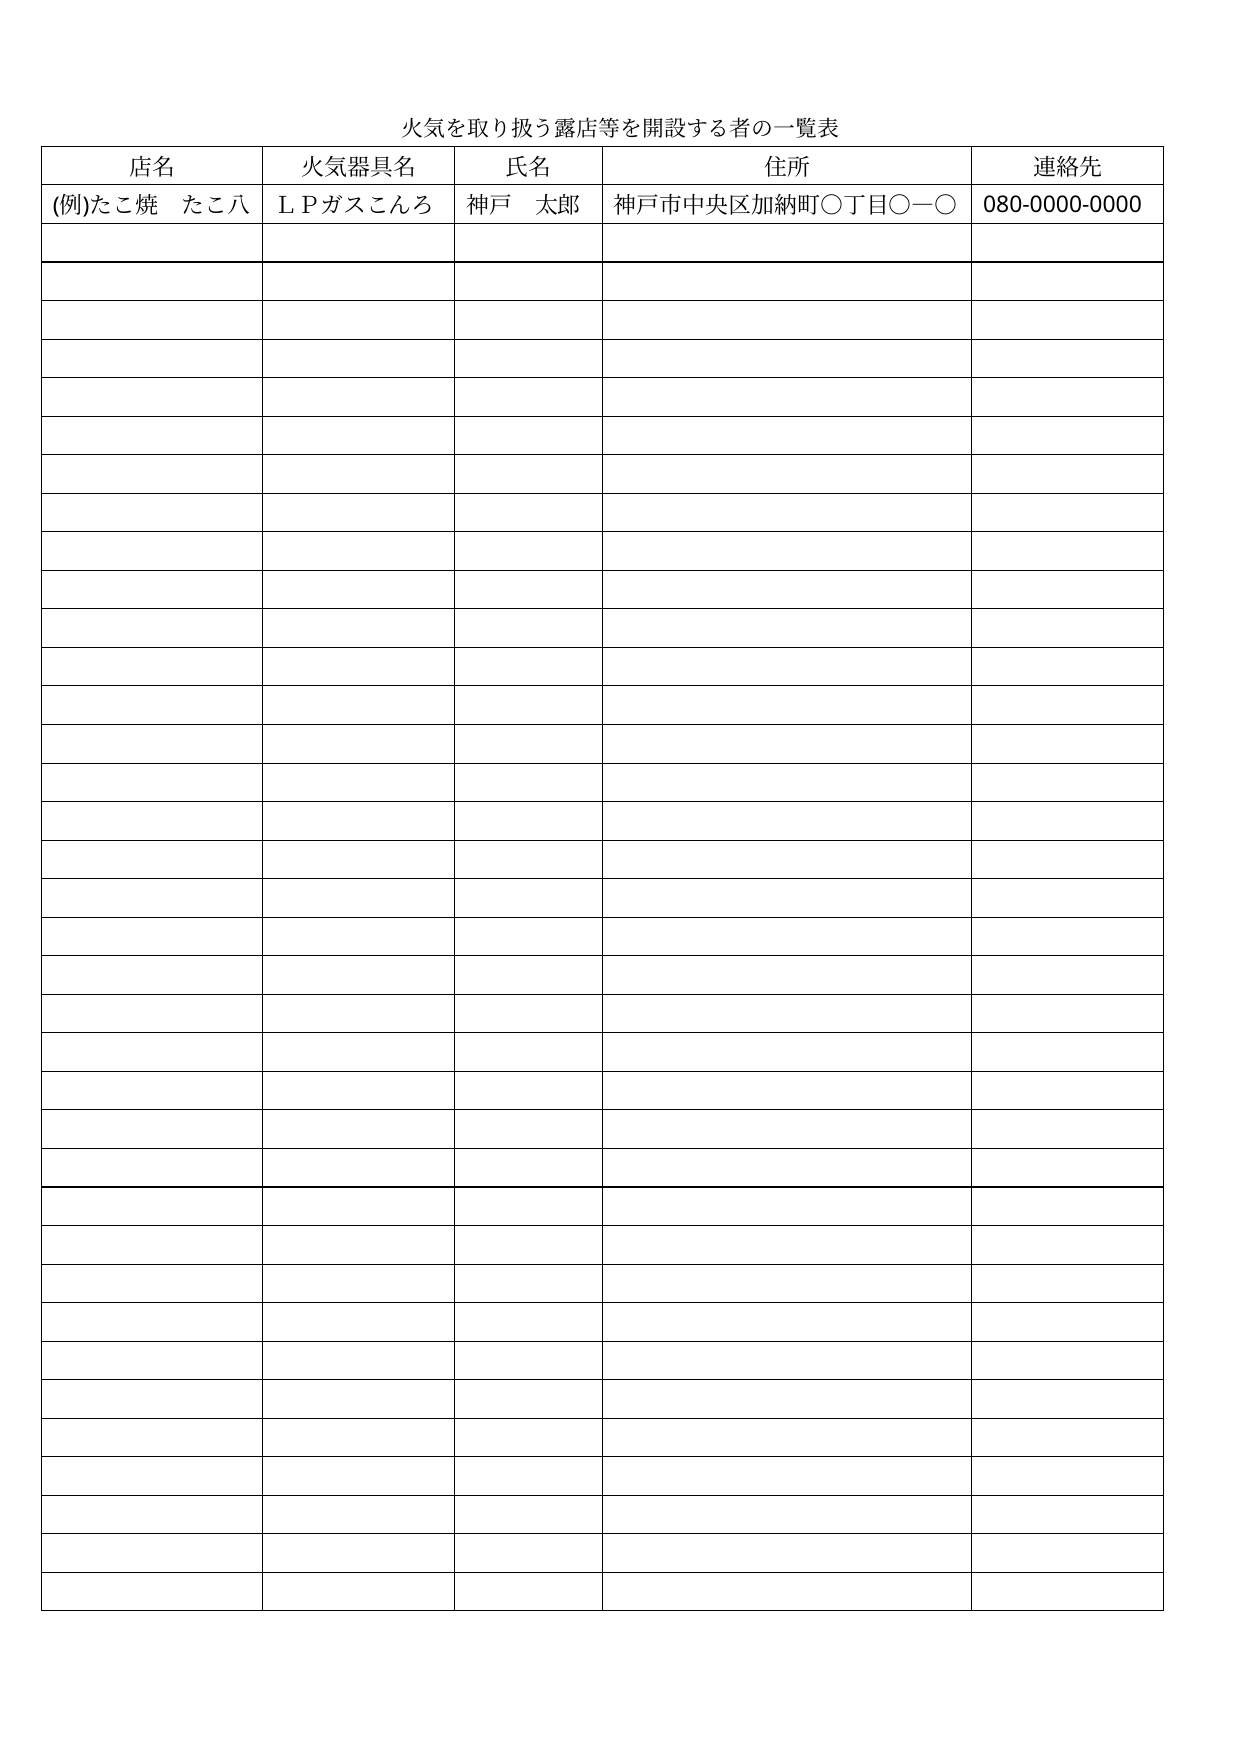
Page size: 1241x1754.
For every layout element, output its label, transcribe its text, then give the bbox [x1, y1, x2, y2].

table_cell [42, 340, 262, 377]
table_cell [455, 1573, 602, 1610]
table_cell [42, 455, 262, 493]
table_cell [42, 224, 262, 261]
table_cell [42, 1149, 262, 1186]
table_cell [972, 609, 1163, 647]
table_cell [603, 1110, 971, 1148]
table_cell [972, 1342, 1163, 1379]
table_cell [972, 1457, 1163, 1495]
table_cell [42, 1534, 262, 1572]
table_cell [603, 956, 971, 994]
table_cell [455, 802, 602, 839]
table_cell [455, 417, 602, 454]
table_cell [603, 725, 971, 762]
table_cell [263, 609, 454, 647]
table_cell [972, 1303, 1163, 1341]
table_cell [455, 879, 602, 917]
table_cell [972, 879, 1163, 917]
table_cell [972, 1419, 1163, 1456]
table_cell [42, 1303, 262, 1341]
table_cell [42, 1265, 262, 1302]
table_cell [972, 686, 1163, 724]
table_cell [972, 802, 1163, 839]
table_cell [972, 340, 1163, 377]
table_cell 神戸 太郎 [455, 185, 602, 223]
table_cell ＬＰガスこんろ [263, 185, 454, 223]
table_cell [455, 1110, 602, 1148]
table_cell [972, 378, 1163, 416]
table_cell [603, 686, 971, 724]
table_cell [603, 841, 971, 878]
table_cell [603, 301, 971, 338]
table_cell [42, 1496, 262, 1533]
table_cell [263, 1110, 454, 1148]
table_cell [263, 494, 454, 531]
table_cell [972, 918, 1163, 955]
table_cell [42, 648, 262, 685]
table_cell [603, 378, 971, 416]
table_cell [972, 1534, 1163, 1572]
table_cell [603, 1265, 971, 1302]
table_cell [455, 918, 602, 955]
table_cell [972, 1226, 1163, 1263]
table_cell [972, 1496, 1163, 1533]
table_cell [972, 1072, 1163, 1109]
table_cell [603, 879, 971, 917]
table_cell 神戸市中央区加納町○丁目○―○ [603, 185, 971, 223]
table_cell [455, 1457, 602, 1495]
table_cell [603, 263, 971, 300]
table_cell [455, 1033, 602, 1071]
table_cell [263, 1226, 454, 1263]
table_cell [455, 1303, 602, 1341]
table_cell [455, 725, 602, 762]
table_cell [455, 1342, 602, 1379]
table_cell [972, 301, 1163, 338]
table_cell [972, 841, 1163, 878]
table_cell [263, 686, 454, 724]
table_cell [972, 571, 1163, 608]
table_cell [263, 879, 454, 917]
table_cell [42, 802, 262, 839]
table_cell [42, 879, 262, 917]
table_cell [42, 532, 262, 570]
table_cell [455, 378, 602, 416]
table_cell [263, 841, 454, 878]
table_header 店名 [42, 147, 262, 184]
table_cell [972, 417, 1163, 454]
table_cell [455, 532, 602, 570]
table_cell [603, 802, 971, 839]
table_cell [603, 1226, 971, 1263]
table_cell [603, 417, 971, 454]
table_cell [603, 1573, 971, 1610]
table_cell [455, 956, 602, 994]
table_cell [42, 995, 262, 1032]
table_cell [42, 1342, 262, 1379]
table_cell [603, 995, 971, 1032]
table_cell [263, 1033, 454, 1071]
table_cell [263, 571, 454, 608]
table_cell [603, 1457, 971, 1495]
table_cell [263, 1457, 454, 1495]
table_cell [263, 224, 454, 261]
table_cell [42, 1457, 262, 1495]
table_cell [603, 1419, 971, 1456]
table_cell [42, 417, 262, 454]
table_cell [972, 764, 1163, 801]
table_cell [263, 1149, 454, 1186]
table_cell [603, 1188, 971, 1225]
table_header 住所 [603, 147, 971, 184]
table_cell [455, 1226, 602, 1263]
table_cell [455, 1149, 602, 1186]
table_cell [42, 301, 262, 338]
table_header 氏名 [455, 147, 602, 184]
table_cell [603, 1380, 971, 1418]
table_cell [455, 648, 602, 685]
table_cell [263, 1496, 454, 1533]
table_cell [455, 494, 602, 531]
table_cell [603, 455, 971, 493]
table_cell [603, 532, 971, 570]
table_cell [42, 1033, 262, 1071]
table_cell [263, 1188, 454, 1225]
table_cell [972, 532, 1163, 570]
text 火気を取り扱う露店等を開設する者の一覧表 [100, 108, 1140, 146]
table_cell [603, 571, 971, 608]
table_cell [42, 571, 262, 608]
table_cell [455, 1534, 602, 1572]
table_cell [42, 764, 262, 801]
table_cell [455, 1419, 602, 1456]
table_cell [972, 455, 1163, 493]
table_cell [603, 1033, 971, 1071]
table_cell [603, 494, 971, 531]
table_cell [263, 1265, 454, 1302]
table_cell [42, 1188, 262, 1225]
table_cell [42, 1573, 262, 1610]
table_cell [42, 494, 262, 531]
table_cell [455, 1380, 602, 1418]
table_cell [455, 1265, 602, 1302]
table_cell [42, 1072, 262, 1109]
table_header 火気器具名 [263, 147, 454, 184]
table_cell [972, 494, 1163, 531]
table_cell [603, 224, 971, 261]
table_cell [42, 1110, 262, 1148]
table_cell [603, 1072, 971, 1109]
table_cell [42, 609, 262, 647]
table_cell [603, 1496, 971, 1533]
table_cell [455, 571, 602, 608]
table_cell [455, 995, 602, 1032]
table_cell [972, 995, 1163, 1032]
table_cell [263, 918, 454, 955]
table_header 連絡先 [972, 147, 1163, 184]
table_cell [263, 995, 454, 1032]
table_cell [42, 378, 262, 416]
table_cell [972, 1265, 1163, 1302]
table_cell [455, 301, 602, 338]
table_cell [263, 301, 454, 338]
table_cell [42, 1419, 262, 1456]
table_cell [972, 956, 1163, 994]
table_cell [263, 263, 454, 300]
table_cell [455, 1188, 602, 1225]
table_cell [263, 1419, 454, 1456]
table_cell [42, 686, 262, 724]
table_cell [972, 725, 1163, 762]
table_cell [42, 841, 262, 878]
table_cell [972, 224, 1163, 261]
table_cell [455, 455, 602, 493]
table_cell [972, 1380, 1163, 1418]
table_cell [972, 648, 1163, 685]
table_cell [972, 263, 1163, 300]
table_cell [455, 686, 602, 724]
table_cell [42, 263, 262, 300]
table_cell [455, 224, 602, 261]
table_cell [603, 918, 971, 955]
table_cell [42, 918, 262, 955]
table_cell [455, 1072, 602, 1109]
table_cell [603, 1303, 971, 1341]
table_cell [972, 1110, 1163, 1148]
table_cell [263, 340, 454, 377]
table_cell [263, 378, 454, 416]
table_cell [263, 648, 454, 685]
table_cell [972, 1188, 1163, 1225]
table_cell [972, 1149, 1163, 1186]
table_cell [263, 455, 454, 493]
table_cell [263, 725, 454, 762]
table_cell [42, 725, 262, 762]
table_cell [455, 609, 602, 647]
table_cell [603, 340, 971, 377]
table_cell (例)たこ焼 たこ八 [42, 185, 262, 223]
table_cell [603, 1149, 971, 1186]
table_cell [603, 609, 971, 647]
table_cell [263, 1534, 454, 1572]
table_cell [603, 1342, 971, 1379]
table_cell [603, 764, 971, 801]
table_cell [263, 1303, 454, 1341]
table_cell [603, 1534, 971, 1572]
table_cell [263, 956, 454, 994]
table_cell [263, 1380, 454, 1418]
table_cell [263, 532, 454, 570]
table_cell [263, 1573, 454, 1610]
table_cell [972, 1573, 1163, 1610]
table_cell [455, 841, 602, 878]
table_cell [455, 1496, 602, 1533]
table_cell [455, 263, 602, 300]
table_cell [972, 1033, 1163, 1071]
table_cell [455, 764, 602, 801]
table_cell [263, 417, 454, 454]
table_cell [263, 1342, 454, 1379]
table_cell [42, 1226, 262, 1263]
table_cell [263, 1072, 454, 1109]
table_cell [603, 648, 971, 685]
table_cell [455, 340, 602, 377]
table_cell [42, 1380, 262, 1418]
table_cell [42, 956, 262, 994]
table_cell [263, 764, 454, 801]
table_cell [263, 802, 454, 839]
table_cell 080-0000-0000 [972, 185, 1163, 223]
